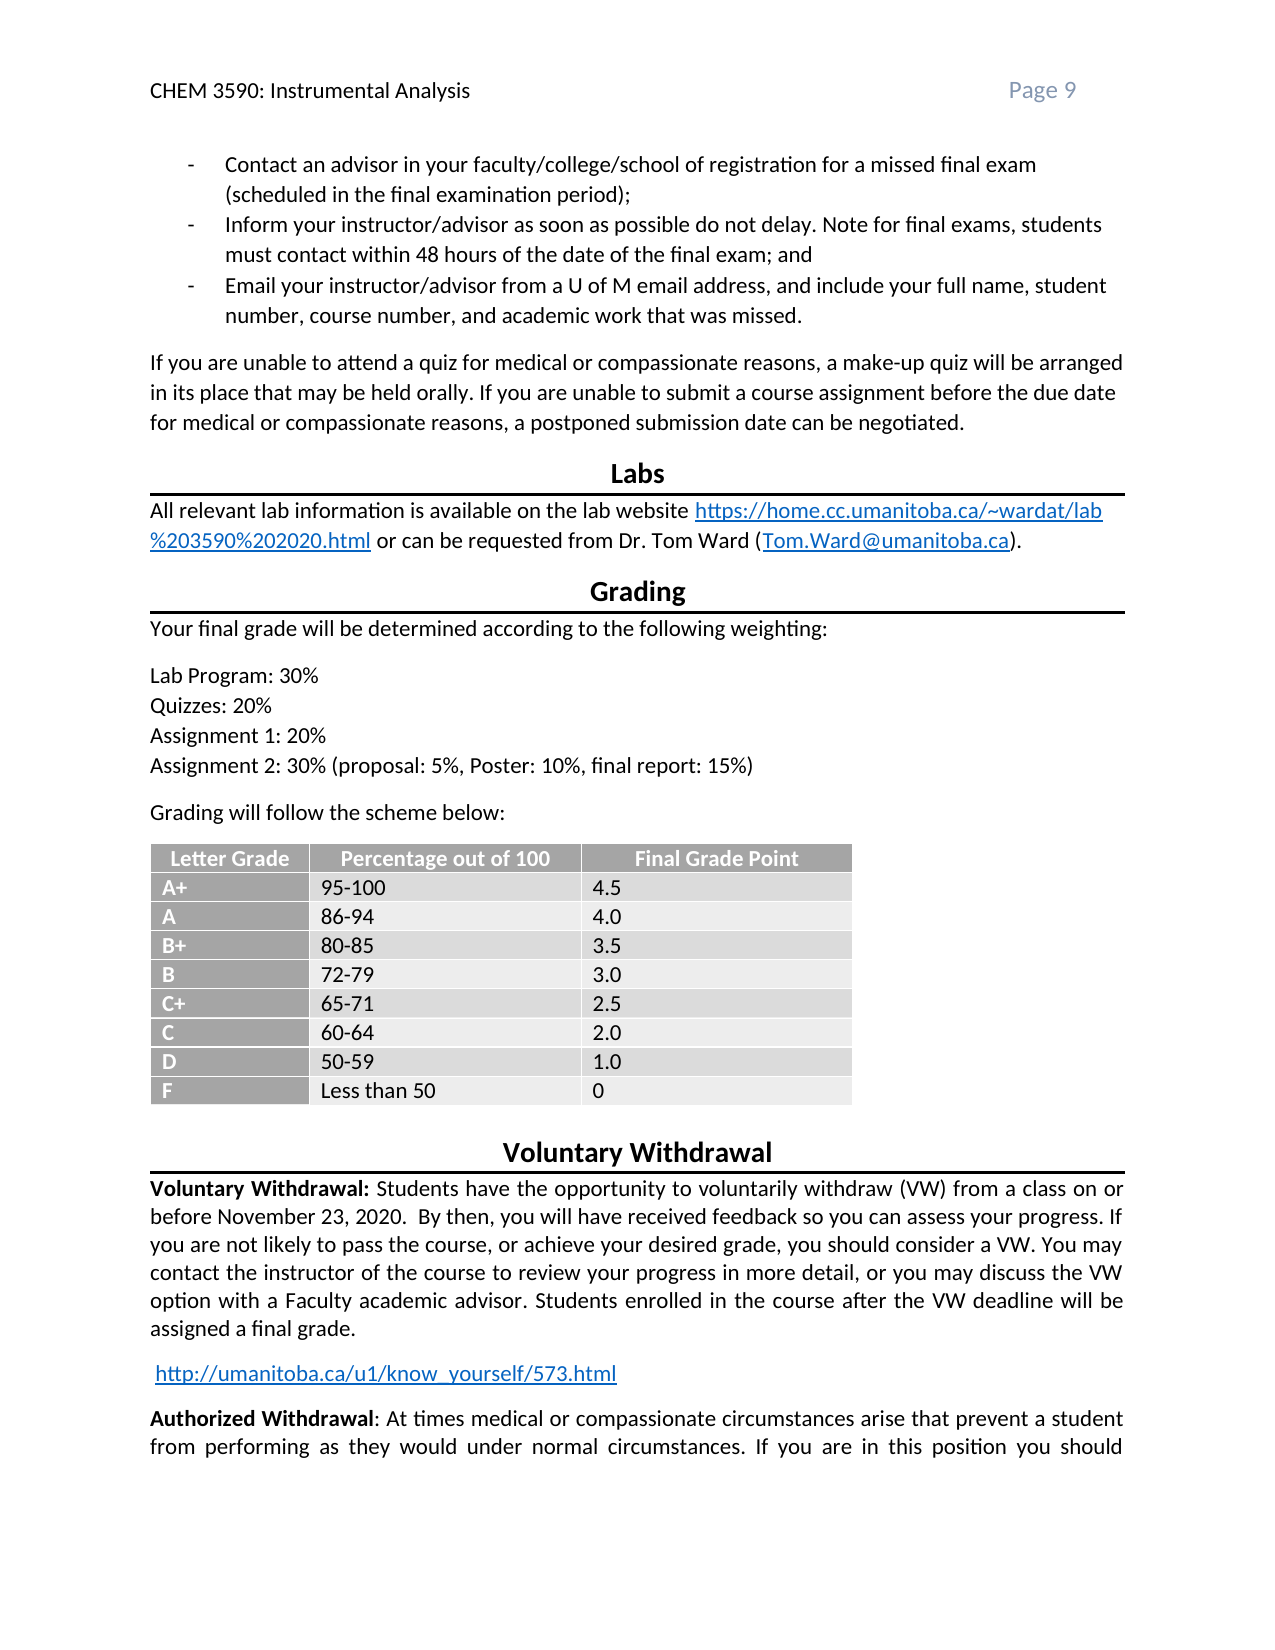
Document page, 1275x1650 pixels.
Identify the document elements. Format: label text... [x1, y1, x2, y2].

table_cell F [151, 1077, 309, 1104]
text Grading will follow the scheme below: [150, 798, 1125, 826]
list Email your instructor/advisor from a U of M email address, and include your full name, student number, course number, and academic work that was missed. [187, 271, 1125, 329]
text Lab Program: 30% Quizzes: 20% Assignment 1: 20% Assignment 2: 30% (proposal: 5%, Poster: 10%, final report: 15%) [150, 661, 1125, 779]
table_cell B [151, 960, 309, 988]
table_cell 4.5 [582, 873, 852, 901]
table_cell 1.0 [582, 1048, 852, 1076]
table_cell 0 [582, 1077, 852, 1104]
table_cell A+ [151, 873, 309, 901]
table_cell 60-64 [310, 1019, 581, 1046]
subtitle Grading [150, 573, 1125, 611]
text If you are unable to attend a quiz for medical or compassionate reasons, a make-up quiz will be arranged in its place that may be held orally. If you are unable to submit a course assignment before the due date for medical or compassionate reasons, a postponed submission date can be negotiated. [150, 348, 1125, 436]
table_cell 80-85 [310, 931, 581, 959]
table_header Final Grade Point [582, 844, 852, 872]
text Voluntary Withdrawal: Students have the opportunity to voluntarily withdraw (VW) from a class on or before November 23, 2020. By then, you will have received feedback so you can assess your progress. If you are not likely to pass the course, or achieve your desired grade, you should consider a VW. You may contact the instructor of the course to review your progress in more detail, or you may discuss the VW option with a Faculty academic advisor. Students enrolled in the course after the VW deadline will be assigned a final grade. [150, 1174, 1125, 1343]
text http://umanitoba.ca/u1/know_yourself/573.html [150, 1359, 1125, 1387]
table_cell C+ [151, 989, 309, 1017]
table_cell 3.0 [582, 960, 852, 988]
table_cell 4.0 [582, 902, 852, 930]
table_cell 65-71 [310, 989, 581, 1017]
table_cell 50-59 [310, 1048, 581, 1076]
table_cell 95-100 [310, 873, 581, 901]
list Contact an advisor in your faculty/college/school of registration for a missed final exam (scheduled in the final examination period); [187, 150, 1125, 208]
table_cell Less than 50 [310, 1077, 581, 1104]
table_cell B+ [151, 931, 309, 959]
table_cell 86-94 [310, 902, 581, 930]
table_header Letter Grade [151, 844, 309, 872]
table_cell 2.5 [582, 989, 852, 1017]
text Your final grade will be determined according to the following weighting: [150, 614, 1125, 642]
table_cell A [151, 902, 309, 930]
text All relevant lab information is available on the lab website https://home.cc.umanitoba.ca/~wardat/lab%203590%202020.html or can be requested from Dr. Tom Ward (Tom.Ward@umanitoba.ca). [150, 496, 1125, 554]
table_cell C [151, 1019, 309, 1046]
subtitle Voluntary Withdrawal [150, 1134, 1125, 1171]
table_cell D [151, 1048, 309, 1076]
table_cell 3.5 [582, 931, 852, 959]
table_header Percentage out of 100 [310, 844, 581, 872]
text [150, 1404, 1125, 1460]
table_cell 2.0 [582, 1019, 852, 1046]
list Inform your instructor/advisor as soon as possible do not delay. Note for final exams, students must contact within 48 hours of the date of the final exam; and [187, 210, 1125, 269]
subtitle Labs [150, 455, 1125, 493]
table_cell 72-79 [310, 960, 581, 988]
